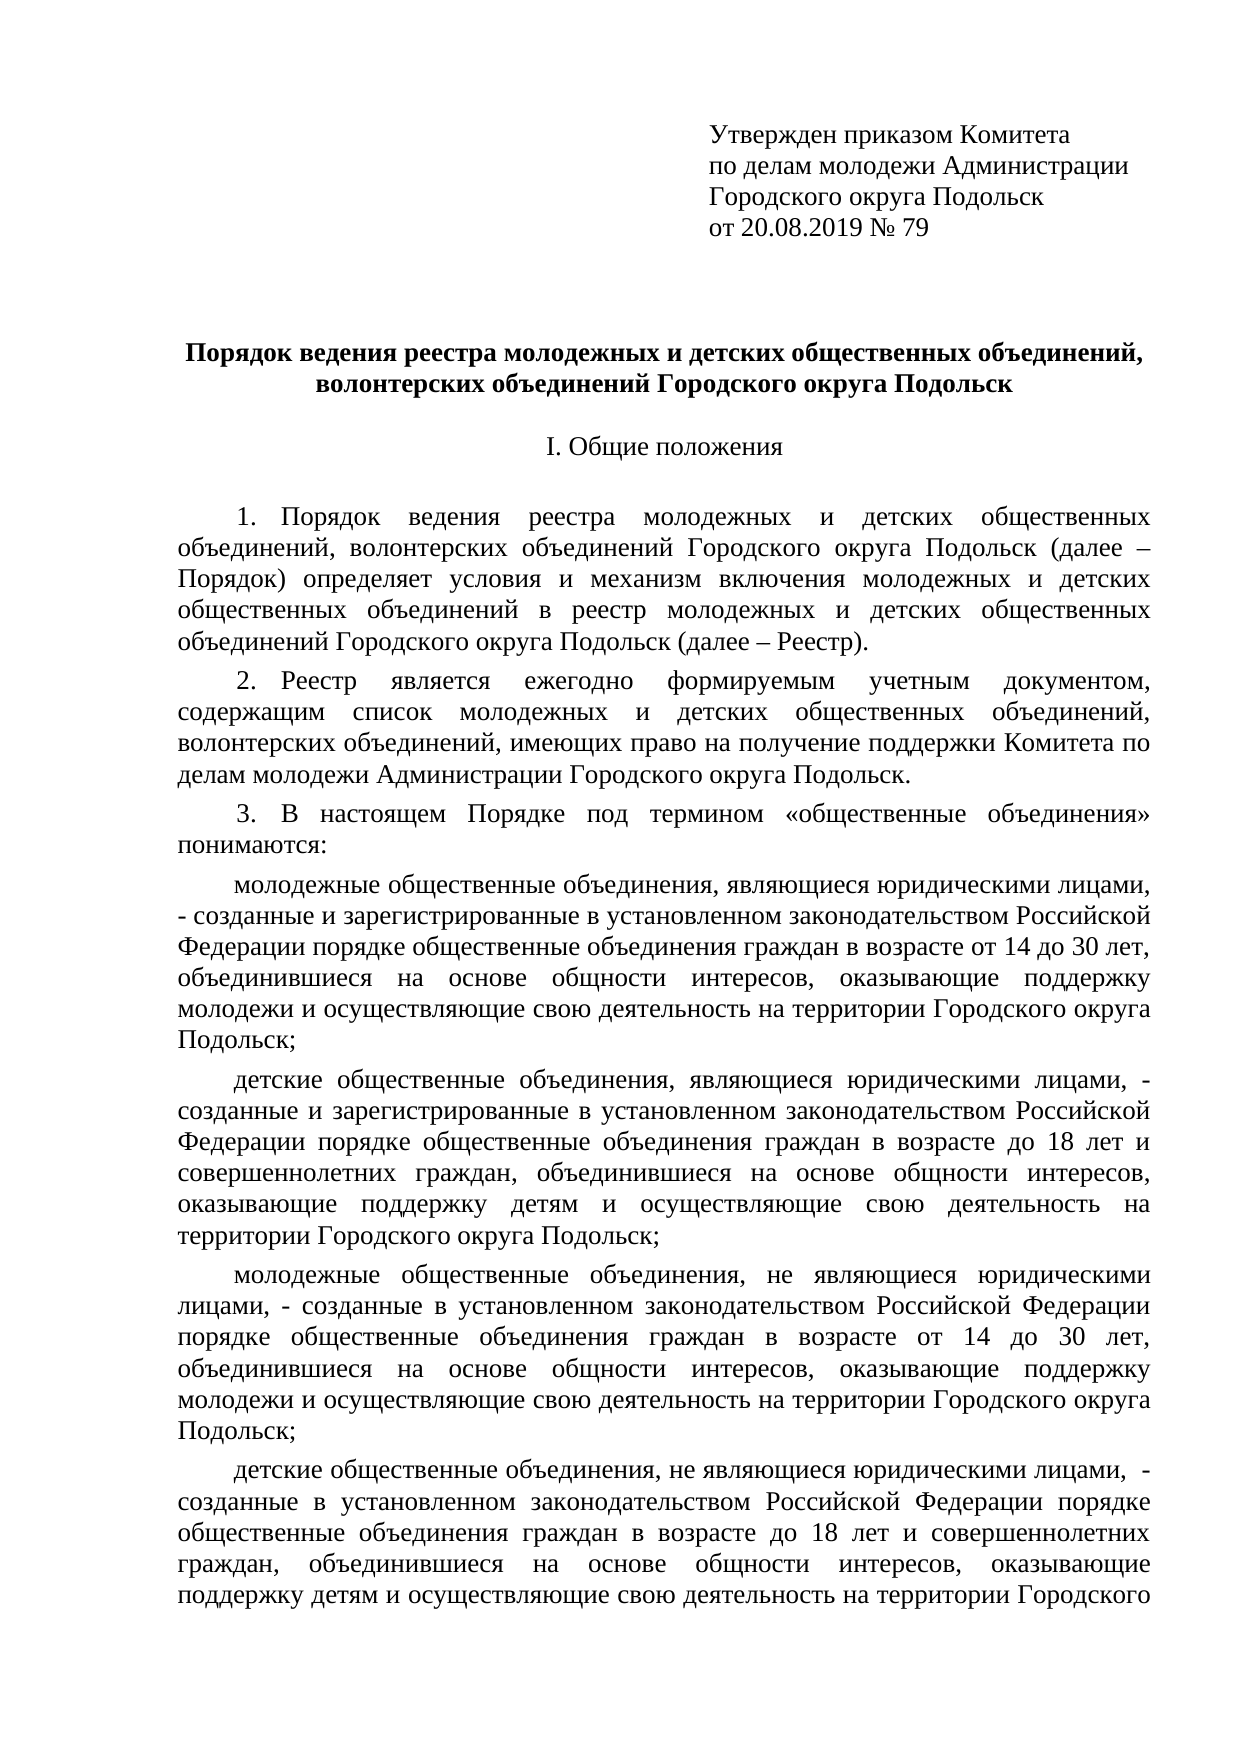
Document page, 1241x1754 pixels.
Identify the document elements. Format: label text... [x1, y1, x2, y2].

title Порядок ведения реестра молодежных и детских общественных объединений, волонтерских объединений Городского округа Подольск [177, 336, 1152, 398]
list В настоящем Порядке под термином «общественные объединения» понимаются: [177, 797, 1152, 859]
text от 20.08.2019 № 79 [709, 212, 1152, 243]
text детские общественные объединения, являющиеся юридическими лицами, - созданные и зарегистрированные в установленном законодательством Российской Федерации порядке общественные объединения граждан в возрасте до 18 лет и совершеннолетних граждан, объединившиеся на основе общности интересов, оказывающие поддержку детям и осуществляющие свою деятельность на территории Городского округа Подольск; [177, 1063, 1152, 1250]
text I. Общие положения [177, 429, 1152, 461]
list Реестр является ежегодно формируемым учетным документом, содержащим список молодежных и детских общественных объединений, волонтерских объединений, имеющих право на получение поддержки Комитета по делам молодежи Администрации Городского округа Подольск. [177, 664, 1152, 789]
text молодежные общественные объединения, не являющиеся юридическими лицами, - созданные в установленном законодательством Российской Федерации порядке общественные объединения граждан в возрасте от 14 до 30 лет, объединившиеся на основе общности интересов, оказывающие поддержку молодежи и осуществляющие свою деятельность на территории Городского округа Подольск; [177, 1258, 1152, 1445]
text по делам молодежи Администрации Городского округа Подольск [709, 149, 1152, 212]
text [177, 1453, 1152, 1609]
text молодежные общественные объединения, являющиеся юридическими лицами, - созданные и зарегистрированные в установленном законодательством Российской Федерации порядке общественные объединения граждан в возрасте от 14 до 30 лет, объединившиеся на основе общности интересов, оказывающие поддержку молодежи и осуществляющие свою деятельность на территории Городского округа Подольск; [177, 868, 1152, 1055]
text Утвержден приказом Комитета [709, 118, 1152, 149]
list Порядок ведения реестра молодежных и детских общественных объединений, волонтерских объединений Городского округа Подольск (далее – Порядок) определяет условия и механизм включения молодежных и детских общественных объединений в реестр молодежных и детских общественных объединений Городского округа Подольск (далее – Реестр). [177, 500, 1152, 656]
